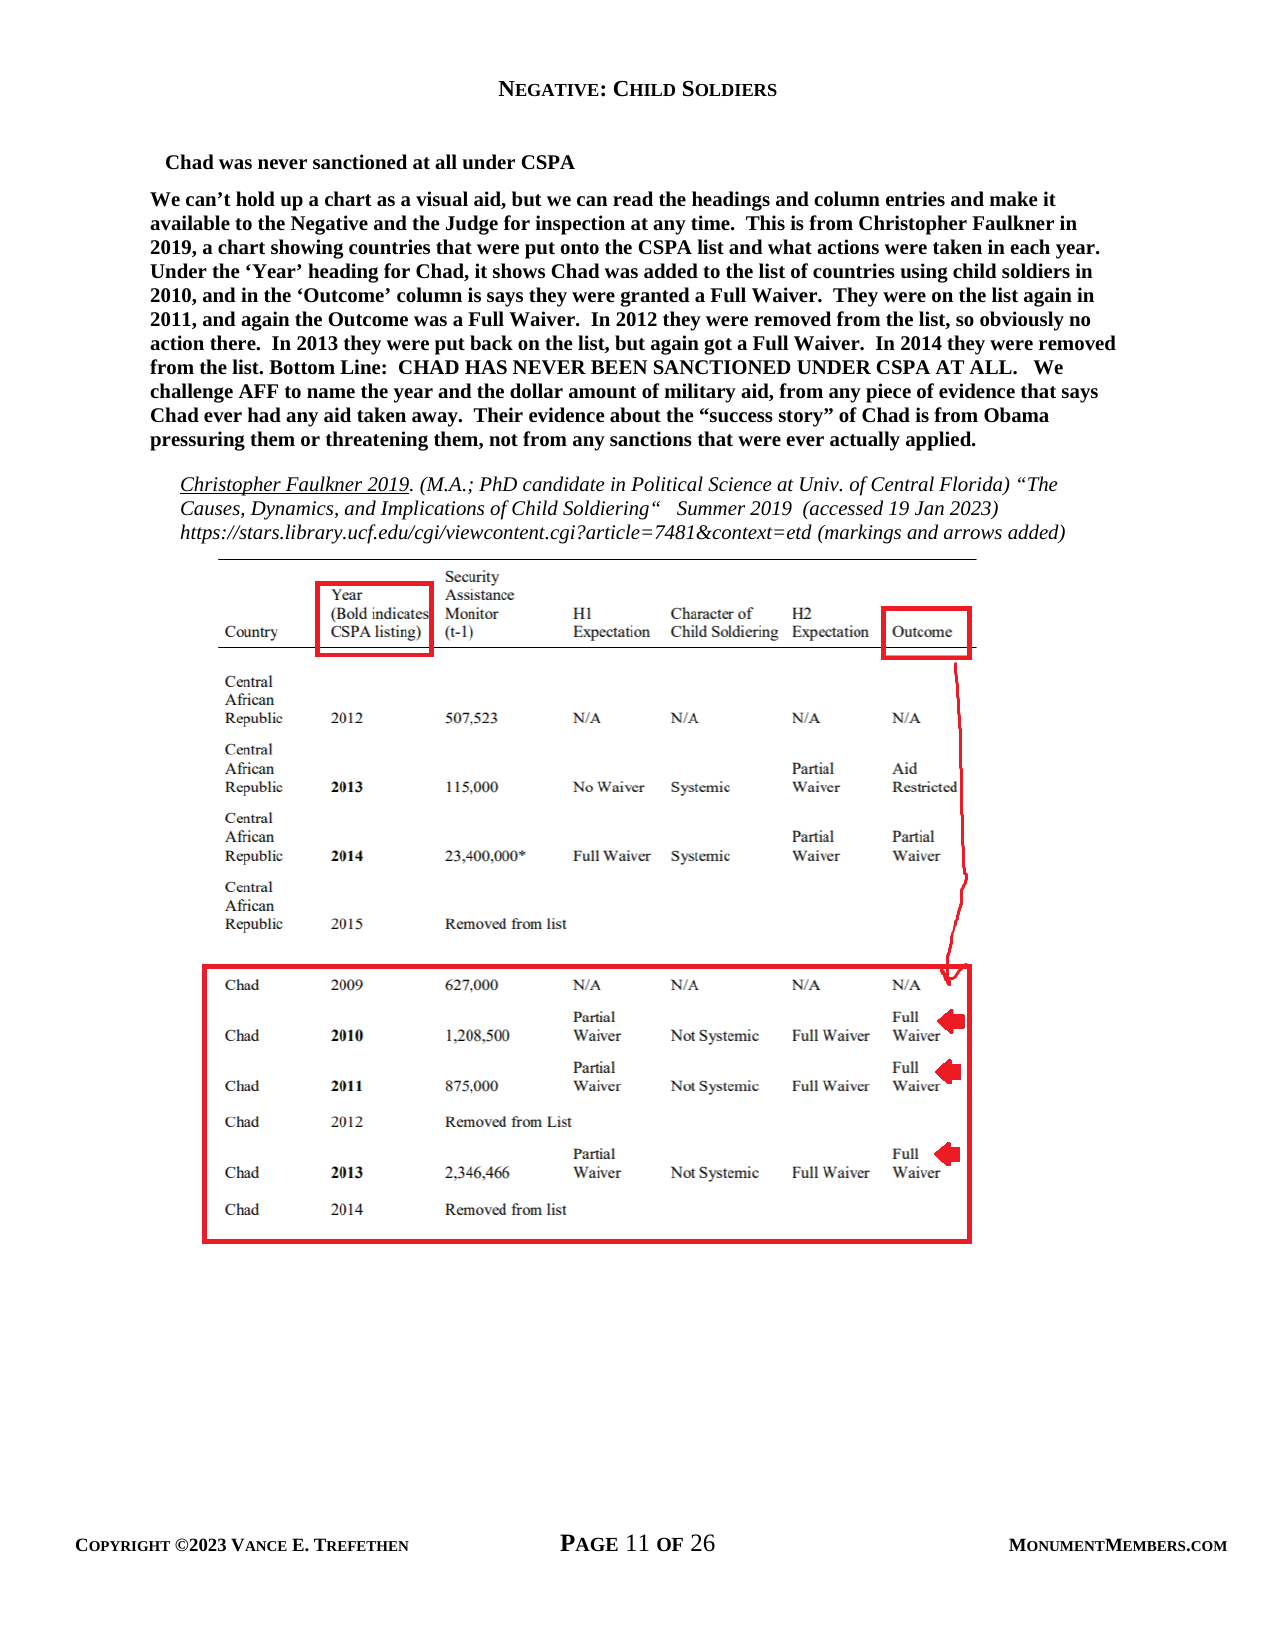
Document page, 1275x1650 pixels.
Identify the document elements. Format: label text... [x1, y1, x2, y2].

picture [180, 556, 985, 1250]
text We can’t hold up a chart as a visual aid, but we can read the headings and column entries and make it available to the Negative and the Judge for inspection at any time. This is from Christopher Faulkner in 2019, a chart showing countries that were put onto the CSPA list and what actions were taken in each year. Under the ‘Year’ heading for Chad, it shows Chad was added to the list of countries using child soldiers in 2010, and in the ‘Outcome’ column is says they were granted a Full Waiver. They were on the list again in 2011, and again the Outcome was a Full Waiver. In 2012 they were removed from the list, so obviously no action there. In 2013 they were put back on the list, but again got a Full Waiver. In 2014 they were removed from the list. Bottom Line: CHAD HAS NEVER BEEN SANCTIONED UNDER CSPA AT ALL. We challenge AFF to name the year and the dollar amount of military aid, from any piece of evidence that says Chad ever had any aid taken away. Their evidence about the “success story” of Chad is from Obama pressuring them or threatening them, not from any sanctions that were ever actually applied. [150, 187, 1125, 451]
text Christopher Faulkner 2019. (M.A.; PhD candidate in Political Science at Univ. of Central Florida) “The Causes, Dynamics, and Implications of Child Soldiering“ Summer 2019 (accessed 19 Jan 2023) https://stars.library.ucf.edu/cgi/viewcontent.cgi?article=7481&context=etd (markings and arrows added) [180, 472, 1125, 544]
text Chad was never sanctioned at all under CSPA [165, 150, 1125, 174]
